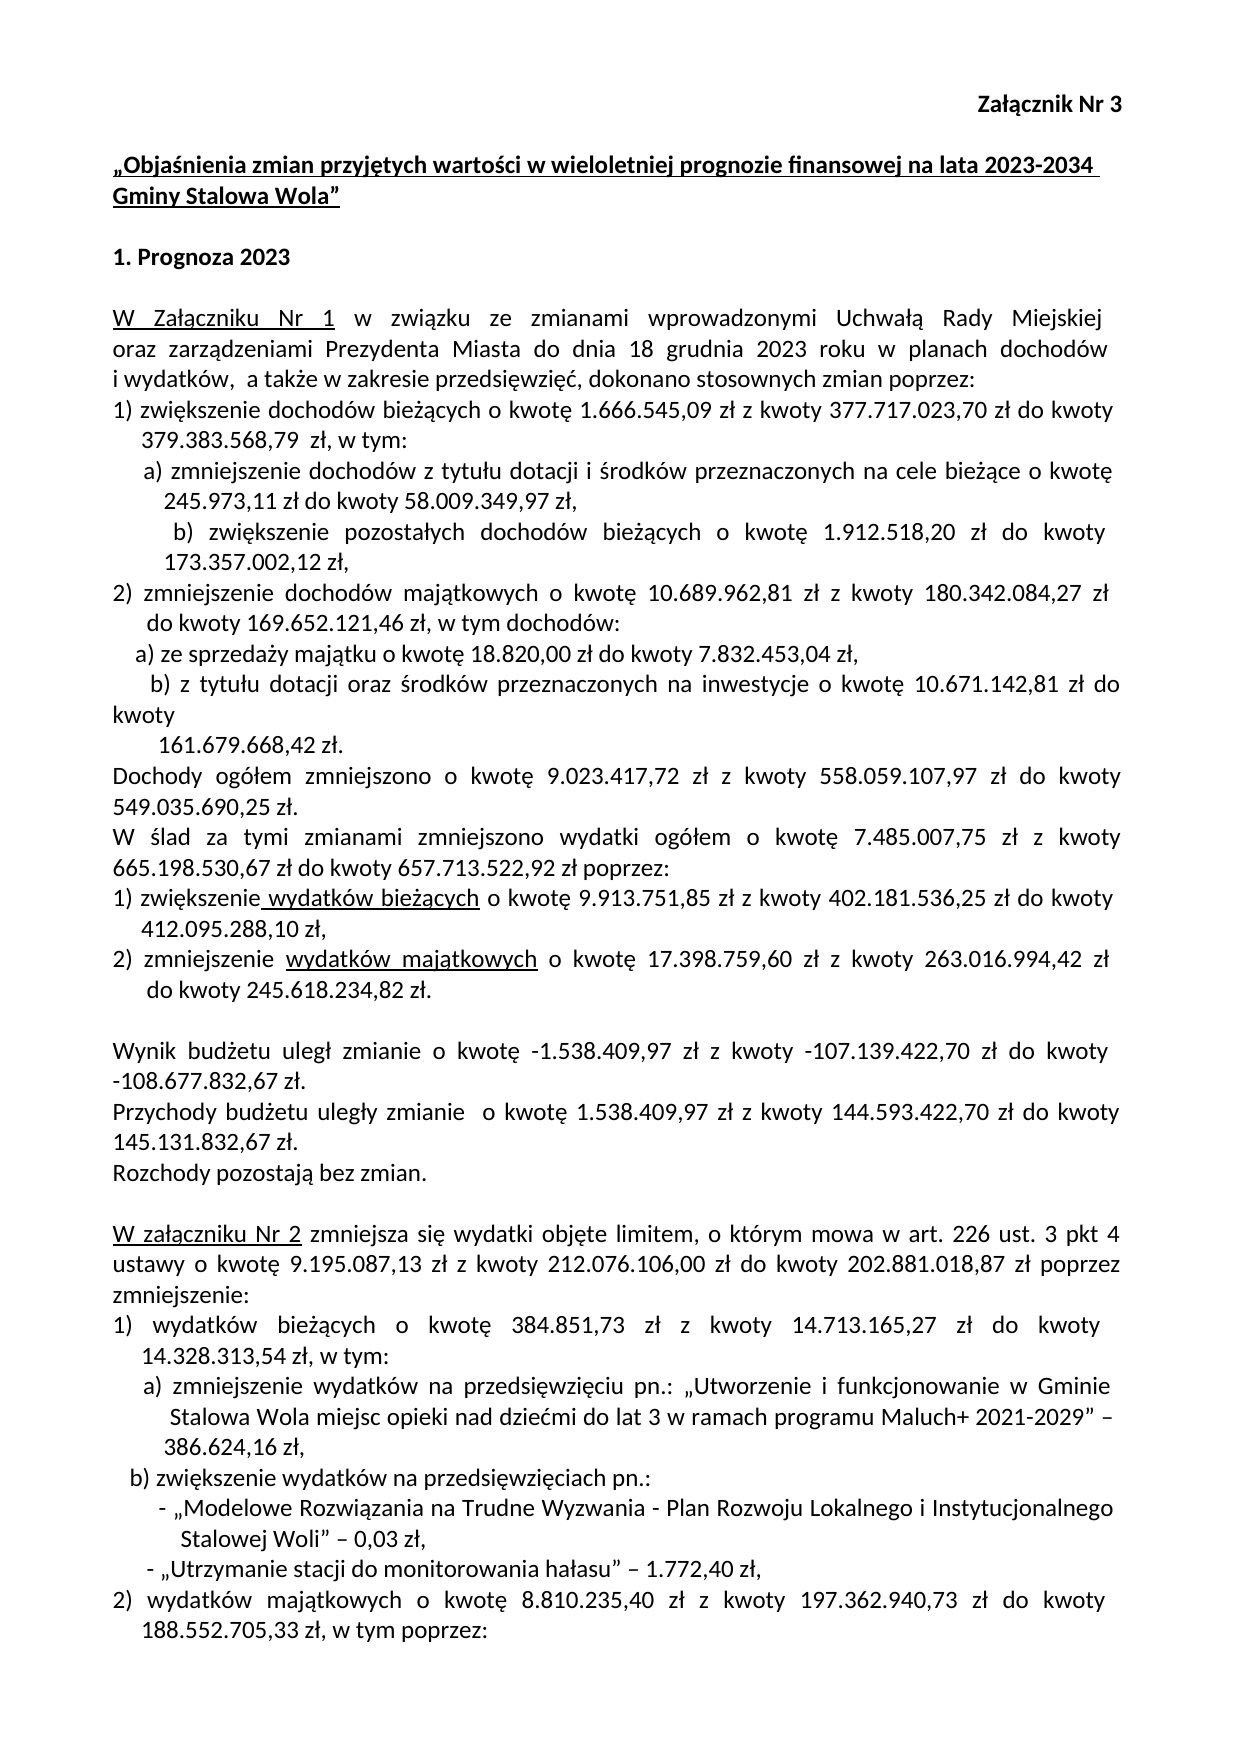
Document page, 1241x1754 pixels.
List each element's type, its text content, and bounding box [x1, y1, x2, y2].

text 2) zmniejszenie dochodów majątkowych o kwotę 10.689.962,81 zł z kwoty 180.342.084,27 zł do kwoty 169.652.121,46 zł, w tym dochodów: [112, 577, 1122, 638]
text 1) zwiększenie wydatków bieżących o kwotę 9.913.751,85 zł z kwoty 402.181.536,25 zł do kwoty 412.095.288,10 zł, [112, 882, 1122, 943]
text W ślad za tymi zmianami zmniejszono wydatki ogółem o kwotę 7.485.007,75 zł z kwoty 665.198.530,67 zł do kwoty 657.713.522,92 zł poprzez: [112, 821, 1122, 882]
text a) ze sprzedaży majątku o kwotę 18.820,00 zł do kwoty 7.832.453,04 zł, [112, 638, 1122, 668]
text Rozchody pozostają bez zmian. [112, 1157, 1122, 1187]
text 2) wydatków majątkowych o kwotę 8.810.235,40 zł z kwoty 197.362.940,73 zł do kwoty 188.552.705,33 zł, w tym poprzez: [112, 1584, 1122, 1645]
text a) zmniejszenie wydatków na przedsięwzięciu pn.: „Utworzenie i funkcjonowanie w Gminie Stalowa Wola miejsc opieki nad dziećmi do lat 3 w ramach programu Maluch+ 2021-2029” – 386.624,16 zł, [112, 1371, 1122, 1462]
text - „Utrzymanie stacji do monitorowania hałasu” – 1.772,40 zł, [112, 1554, 1122, 1584]
text W załączniku Nr 2 zmniejsza się wydatki objęte limitem, o którym mowa w art. 226 ust. 3 pkt 4 ustawy o kwotę 9.195.087,13 zł z kwoty 212.076.106,00 zł do kwoty 202.881.018,87 zł poprzez zmniejszenie: [112, 1218, 1122, 1309]
text Wynik budżetu uległ zmianie o kwotę -1.538.409,97 zł z kwoty -107.139.422,70 zł do kwoty -108.677.832,67 zł. [112, 1035, 1122, 1096]
text W Załączniku Nr 1 w związku ze zmianami wprowadzonymi Uchwałą Rady Miejskiej oraz zarządzeniami Prezydenta Miasta do dnia 18 grudnia 2023 roku w planach dochodów i wydatków, a także w zakresie przedsięwzięć, dokonano stosownych zmian poprzez: [112, 302, 1122, 394]
text Załącznik Nr 3 [112, 89, 1122, 119]
text 1) wydatków bieżących o kwotę 384.851,73 zł z kwoty 14.713.165,27 zł do kwoty 14.328.313,54 zł, w tym: [112, 1309, 1122, 1371]
text - „Modelowe Rozwiązania na Trudne Wyzwania - Plan Rozwoju Lokalnego i Instytucjonalnego Stalowej Woli” – 0,03 zł, [112, 1493, 1122, 1554]
text Przychody budżetu uległy zmianie o kwotę 1.538.409,97 zł z kwoty 144.593.422,70 zł do kwoty 145.131.832,67 zł. [112, 1096, 1122, 1157]
text „Objaśnienia zmian przyjętych wartości w wieloletniej prognozie finansowej na lata 2023-2034 Gminy Stalowa Wola” [112, 150, 1122, 211]
text Dochody ogółem zmniejszono o kwotę 9.023.417,72 zł z kwoty 558.059.107,97 zł do kwoty 549.035.690,25 zł. [112, 760, 1122, 821]
text b) zwiększenie pozostałych dochodów bieżących o kwotę 1.912.518,20 zł do kwoty 173.357.002,12 zł, [112, 516, 1122, 577]
text b) z tytułu dotacji oraz środków przeznaczonych na inwestycje o kwotę 10.671.142,81 zł do kwoty 161.679.668,42 zł. [112, 668, 1122, 760]
text 1. Prognoza 2023 [112, 241, 1122, 272]
text a) zmniejszenie dochodów z tytułu dotacji i środków przeznaczonych na cele bieżące o kwotę 245.973,11 zł do kwoty 58.009.349,97 zł, [112, 455, 1122, 516]
text 2) zmniejszenie wydatków majątkowych o kwotę 17.398.759,60 zł z kwoty 263.016.994,42 zł do kwoty 245.618.234,82 zł. [112, 943, 1122, 1004]
text 1) zwiększenie dochodów bieżących o kwotę 1.666.545,09 zł z kwoty 377.717.023,70 zł do kwoty 379.383.568,79 zł, w tym: [112, 394, 1122, 455]
text b) zwiększenie wydatków na przedsięwzięciach pn.: [112, 1462, 1122, 1493]
